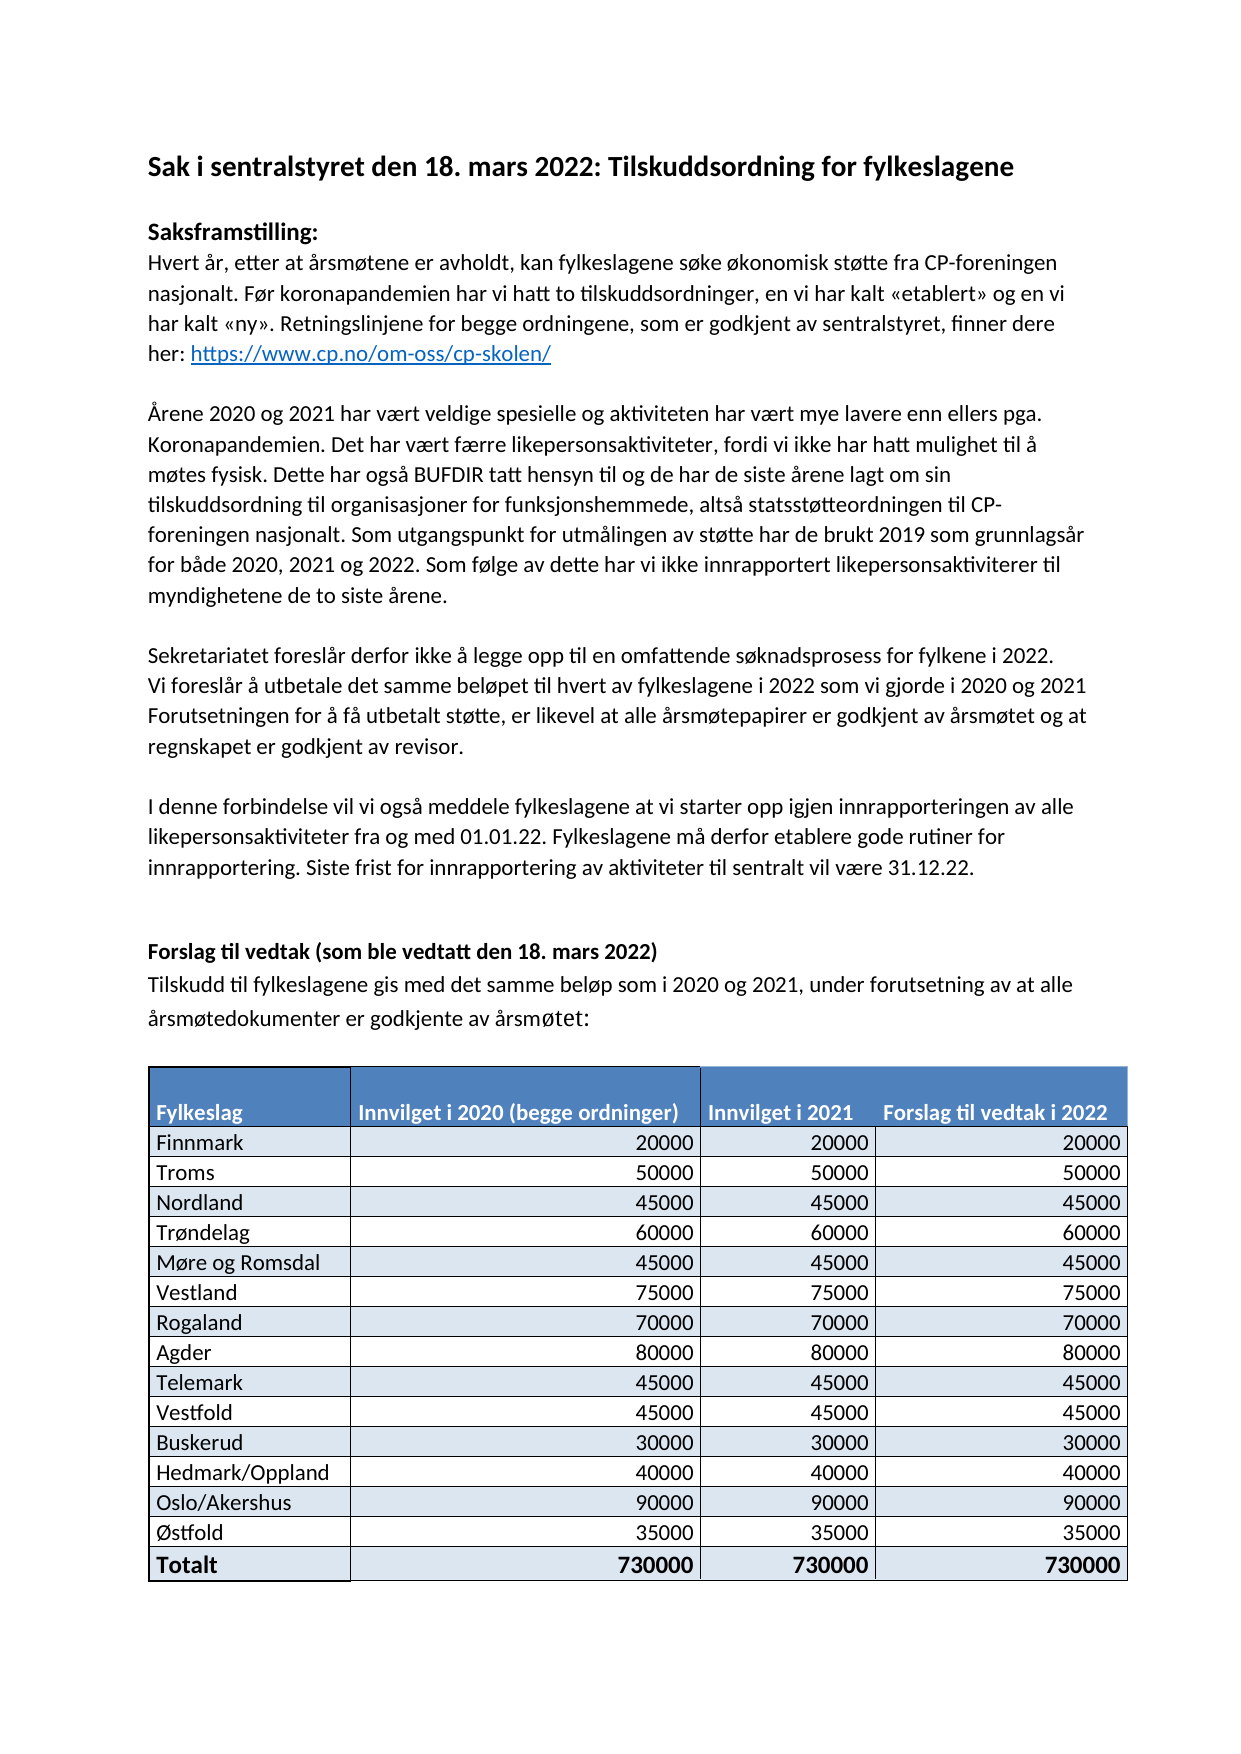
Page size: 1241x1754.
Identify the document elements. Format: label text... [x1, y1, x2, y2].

table_cell 45000 [351, 1397, 700, 1426]
table_cell Nordland [150, 1187, 350, 1216]
table_cell 30000 [701, 1427, 875, 1456]
table_cell 45000 [351, 1187, 700, 1216]
text Sak i sentralstyret den 18. mars 2022: Tilskuddsordning for fylkeslagene Saksframstilling: Hvert år, etter at årsmøtene er avholdt, kan fylkeslagene søke økonomisk støtte fra CP-foreningen nasjonalt. Før koronapandemien har vi hatt to tilskuddsordninger, en vi har kalt «etablert» og en vi har kalt «ny». Retningslinjene for begge ordningene, som er godkjent av sentralstyret, finner dere her: https://www.cp.no/om-oss/cp-skolen/ Årene 2020 og 2021 har vært veldige spesielle og aktiviteten har vært mye lavere enn ellers pga. Koronapandemien. Det har vært færre likepersonsaktiviteter, fordi vi ikke har hatt mulighet til å møtes fysisk. Dette har også BUFDIR tatt hensyn til og de har de siste årene lagt om sin tilskuddsordning til organisasjoner for funksjonshemmede, altså statsstøtteordningen til CP-foreningen nasjonalt. Som utgangspunkt for utmålingen av støtte har de brukt 2019 som grunnlagsår for både 2020, 2021 og 2022. Som følge av dette har vi ikke innrapportert likepersonsaktiviterer til myndighetene de to siste årene. Sekretariatet foreslår derfor ikke å legge opp til en omfattende søknadsprosess for fylkene i 2022. Vi foreslår å utbetale det samme beløpet til hvert av fylkeslagene i 2022 som vi gjorde i 2020 og 2021 Forutsetningen for å få utbetalt støtte, er likevel at alle årsmøtepapirer er godkjent av årsmøtet og at regnskapet er godkjent av revisor. I denne forbindelse vil vi også meddele fylkeslagene at vi starter opp igjen innrapporteringen av alle likepersonsaktiviteter fra og med 01.01.22. Fylkeslagene må derfor etablere gode rutiner for innrapportering. Siste frist for innrapportering av aktiviteter til sentralt vil være 31.12.22. [148, 148, 1093, 881]
table_cell Østfold [150, 1517, 350, 1546]
table_cell 35000 [701, 1517, 875, 1546]
table_cell Vestland [150, 1277, 350, 1306]
table_cell Hedmark/Oppland [150, 1457, 350, 1486]
table_cell 45000 [876, 1247, 1127, 1276]
table_cell 90000 [876, 1487, 1127, 1516]
table_cell Agder [150, 1337, 350, 1366]
table_cell 90000 [701, 1487, 875, 1516]
table_cell 60000 [351, 1217, 700, 1246]
table_cell 45000 [351, 1247, 700, 1276]
text Forslag til vedtak (som ble vedtatt den 18. mars 2022) Tilskudd til fylkeslagene gis med det samme beløp som i 2020 og 2021, under forutsetning av at alle årsmøtedokumenter er godkjente av årsmøtet: [148, 933, 1093, 1066]
table_cell 80000 [876, 1337, 1127, 1366]
table_cell Trøndelag [150, 1217, 350, 1246]
table_cell 45000 [351, 1367, 700, 1396]
table_cell 70000 [701, 1307, 875, 1336]
table_cell 60000 [701, 1217, 875, 1246]
table_cell 45000 [701, 1187, 875, 1216]
table_cell Buskerud [150, 1427, 350, 1456]
table_cell 30000 [876, 1427, 1127, 1456]
table_cell Troms [150, 1157, 350, 1186]
table_cell Finnmark [150, 1127, 350, 1156]
table_cell 45000 [876, 1367, 1127, 1396]
table_header Innvilget i 2020 (begge ordninger) [351, 1067, 701, 1126]
table_cell 730000 [351, 1547, 701, 1580]
table_cell 80000 [351, 1337, 700, 1366]
table_cell 50000 [351, 1157, 700, 1186]
table_cell Rogaland [150, 1307, 350, 1336]
table_cell 80000 [701, 1337, 875, 1366]
table_cell 45000 [876, 1187, 1127, 1216]
table_cell 50000 [701, 1157, 875, 1186]
table_cell 50000 [876, 1157, 1127, 1186]
table_cell 45000 [876, 1397, 1127, 1426]
table_cell 40000 [351, 1457, 700, 1486]
table_cell 45000 [701, 1247, 875, 1276]
table_cell 40000 [701, 1457, 875, 1486]
table_cell 60000 [876, 1217, 1127, 1246]
table_cell Vestfold [150, 1397, 350, 1426]
table_cell 75000 [876, 1277, 1127, 1306]
table_cell 75000 [701, 1277, 875, 1306]
table_cell Telemark [150, 1367, 350, 1396]
table_cell Totalt [150, 1547, 350, 1580]
table_cell 35000 [876, 1517, 1127, 1546]
table_cell 70000 [351, 1307, 700, 1336]
table_cell 45000 [701, 1397, 875, 1426]
table_cell 30000 [351, 1427, 700, 1456]
table_cell Oslo/Akershus [150, 1487, 350, 1516]
table_cell 40000 [876, 1457, 1127, 1486]
table_cell 730000 [876, 1547, 1127, 1580]
table_cell 20000 [701, 1127, 875, 1156]
table_cell 20000 [876, 1127, 1127, 1156]
table_header Fylkeslag [150, 1068, 350, 1126]
table_cell 75000 [351, 1277, 700, 1306]
table_cell 20000 [351, 1127, 700, 1156]
table_cell 70000 [876, 1307, 1127, 1336]
table_header Forslag til vedtak i 2022 [876, 1067, 1127, 1126]
table_cell 35000 [351, 1517, 700, 1546]
table_header Innvilget i 2021 [701, 1067, 876, 1126]
table_cell Møre og Romsdal [150, 1247, 350, 1276]
table_cell 45000 [701, 1367, 875, 1396]
table_cell 90000 [351, 1487, 700, 1516]
table_cell 730000 [701, 1547, 876, 1580]
